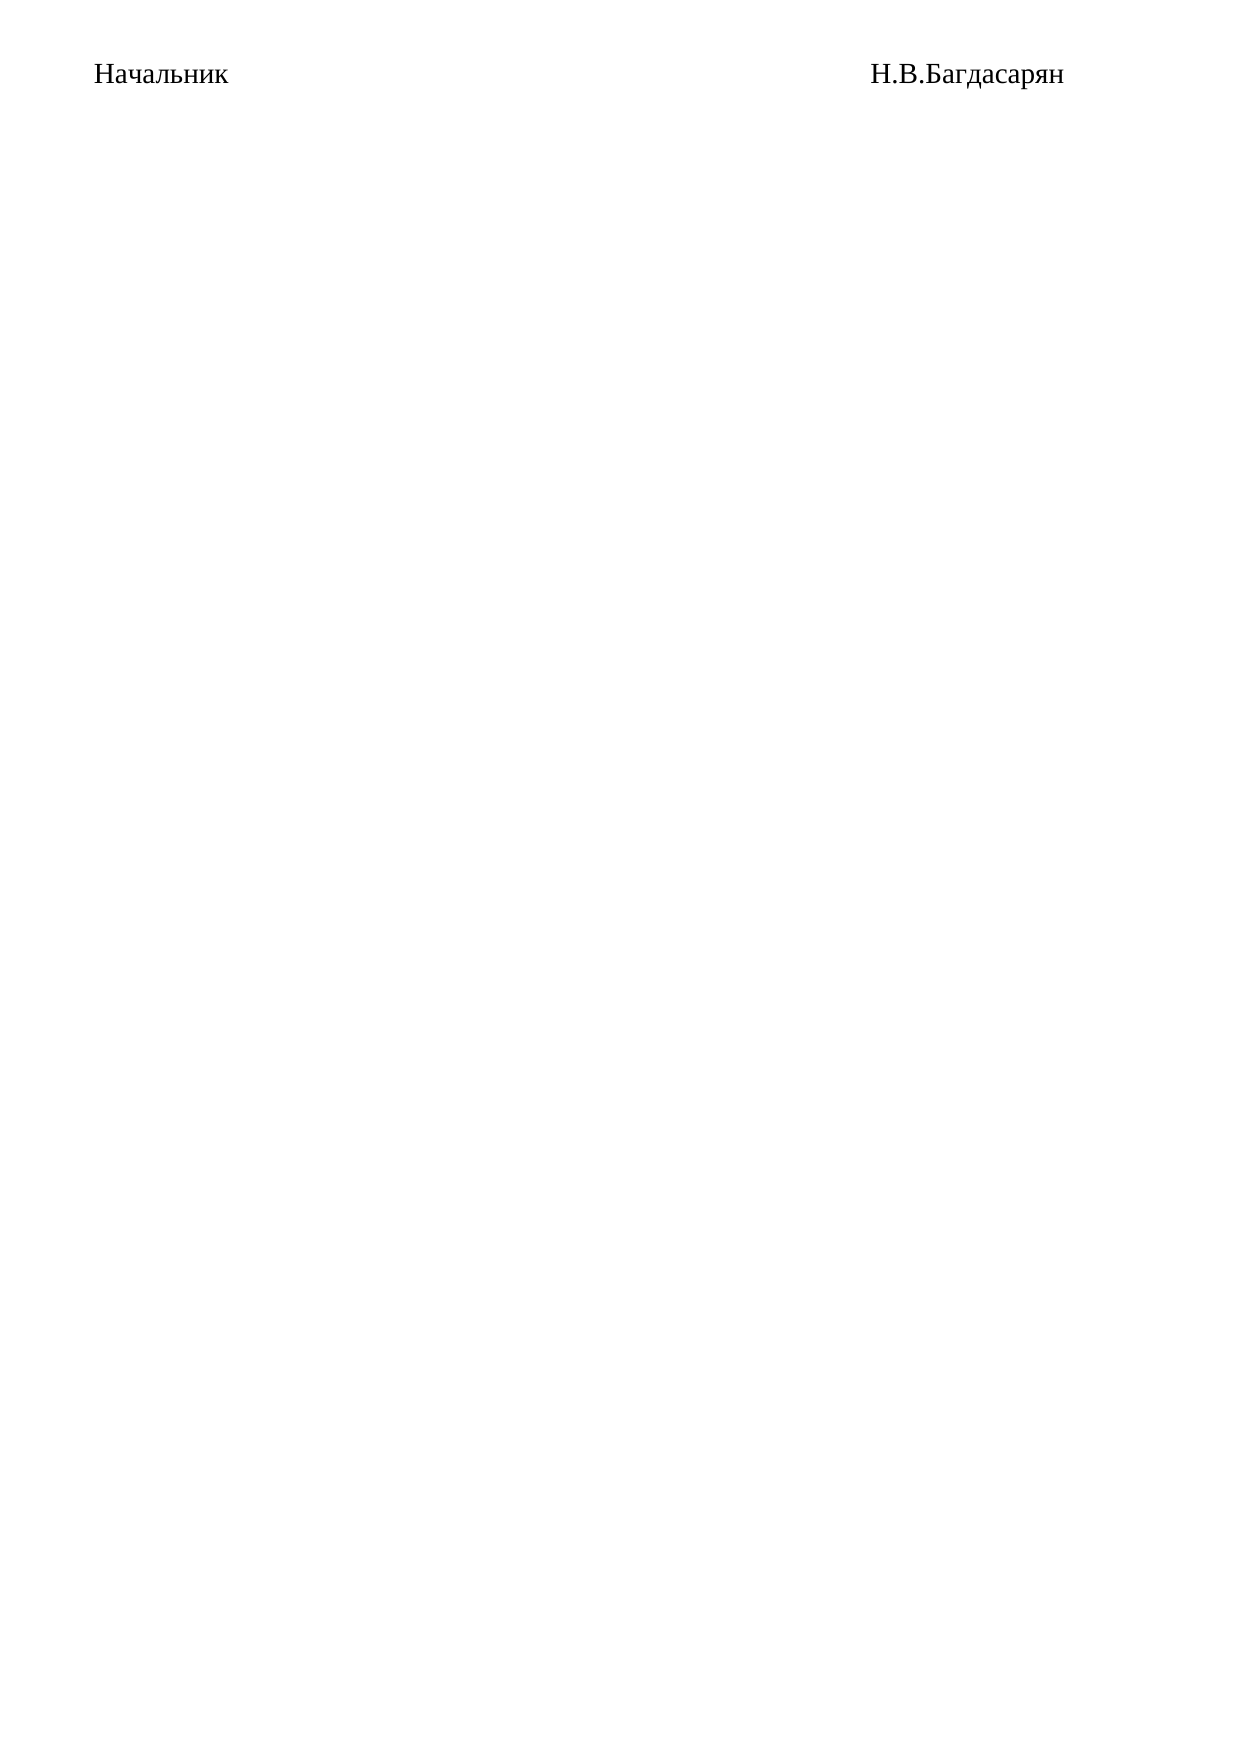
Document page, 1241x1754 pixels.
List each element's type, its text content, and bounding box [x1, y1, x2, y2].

text Начальник Н.В.Багдасарян [94, 56, 1181, 90]
